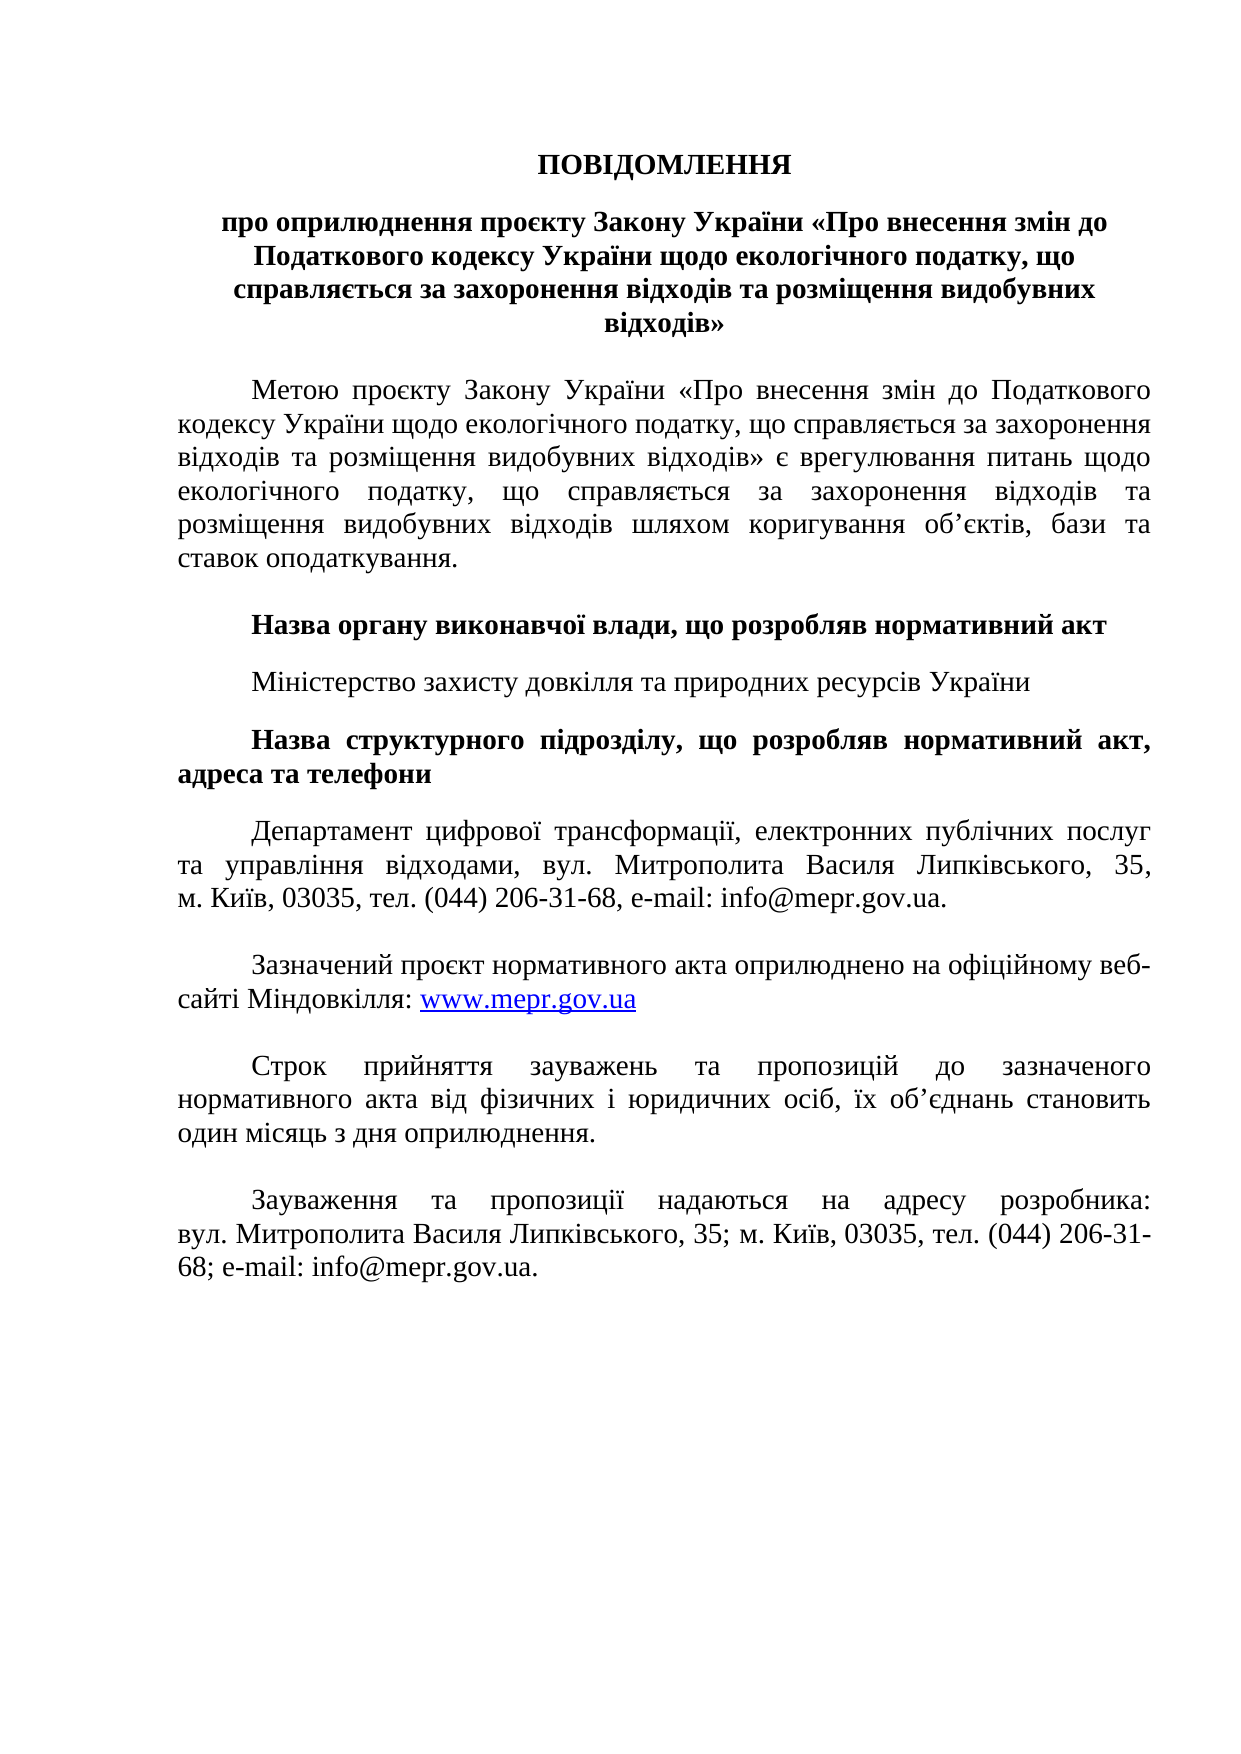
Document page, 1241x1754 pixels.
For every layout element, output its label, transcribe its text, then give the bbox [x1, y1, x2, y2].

text Назва органу виконавчої влади, що розробляв нормативний акт [177, 607, 1152, 641]
text Назва структурного підрозділу, що розробляв нормативний акт, адреса та телефони [177, 722, 1152, 789]
text Міністерство захисту довкілля та природних ресурсів України [177, 664, 1152, 698]
text ПОВІДОМЛЕННЯ [177, 147, 1152, 180]
text Зауваження та пропозиції надаються на адресу розробника: вул. Митрополита Василя Липківського, 35; м. Київ, 03035, тел. (044) 206-31-68; e-mail: info@mepr.gov.ua. [177, 1182, 1152, 1283]
text Зазначений проєкт нормативного акта оприлюднено на офіційному веб-сайті Міндовкілля: www.mepr.gov.ua [177, 947, 1152, 1014]
text Департамент цифрової трансформації, електронних публічних послуг та управління відходами, вул. Митрополита Василя Липківського, 35, м. Київ, 03035, тел. (044) 206-31-68, e-mail: info@mepr.gov.ua. [177, 813, 1152, 914]
text про оприлюднення проєкту Закону України «Про внесення змін до Податкового кодексу України щодо екологічного податку, що справляється за захоронення відходів та розміщення видобувних відходів» [177, 204, 1152, 339]
text Метою проєкту Закону України «Про внесення змін до Податкового кодексу України щодо екологічного податку, що справляється за захоронення відходів та розміщення видобувних відходів» є врегулювання питань щодо екологічного податку, що справляється за захоронення відходів та розміщення видобувних відходів шляхом коригування об’єктів, бази та ставок оподаткування. [177, 372, 1152, 573]
text Строк прийняття зауважень та пропозицій до зазначеного нормативного акта від фізичних і юридичних осіб, їх об’єднань становить один місяць з дня оприлюднення. [177, 1048, 1152, 1149]
